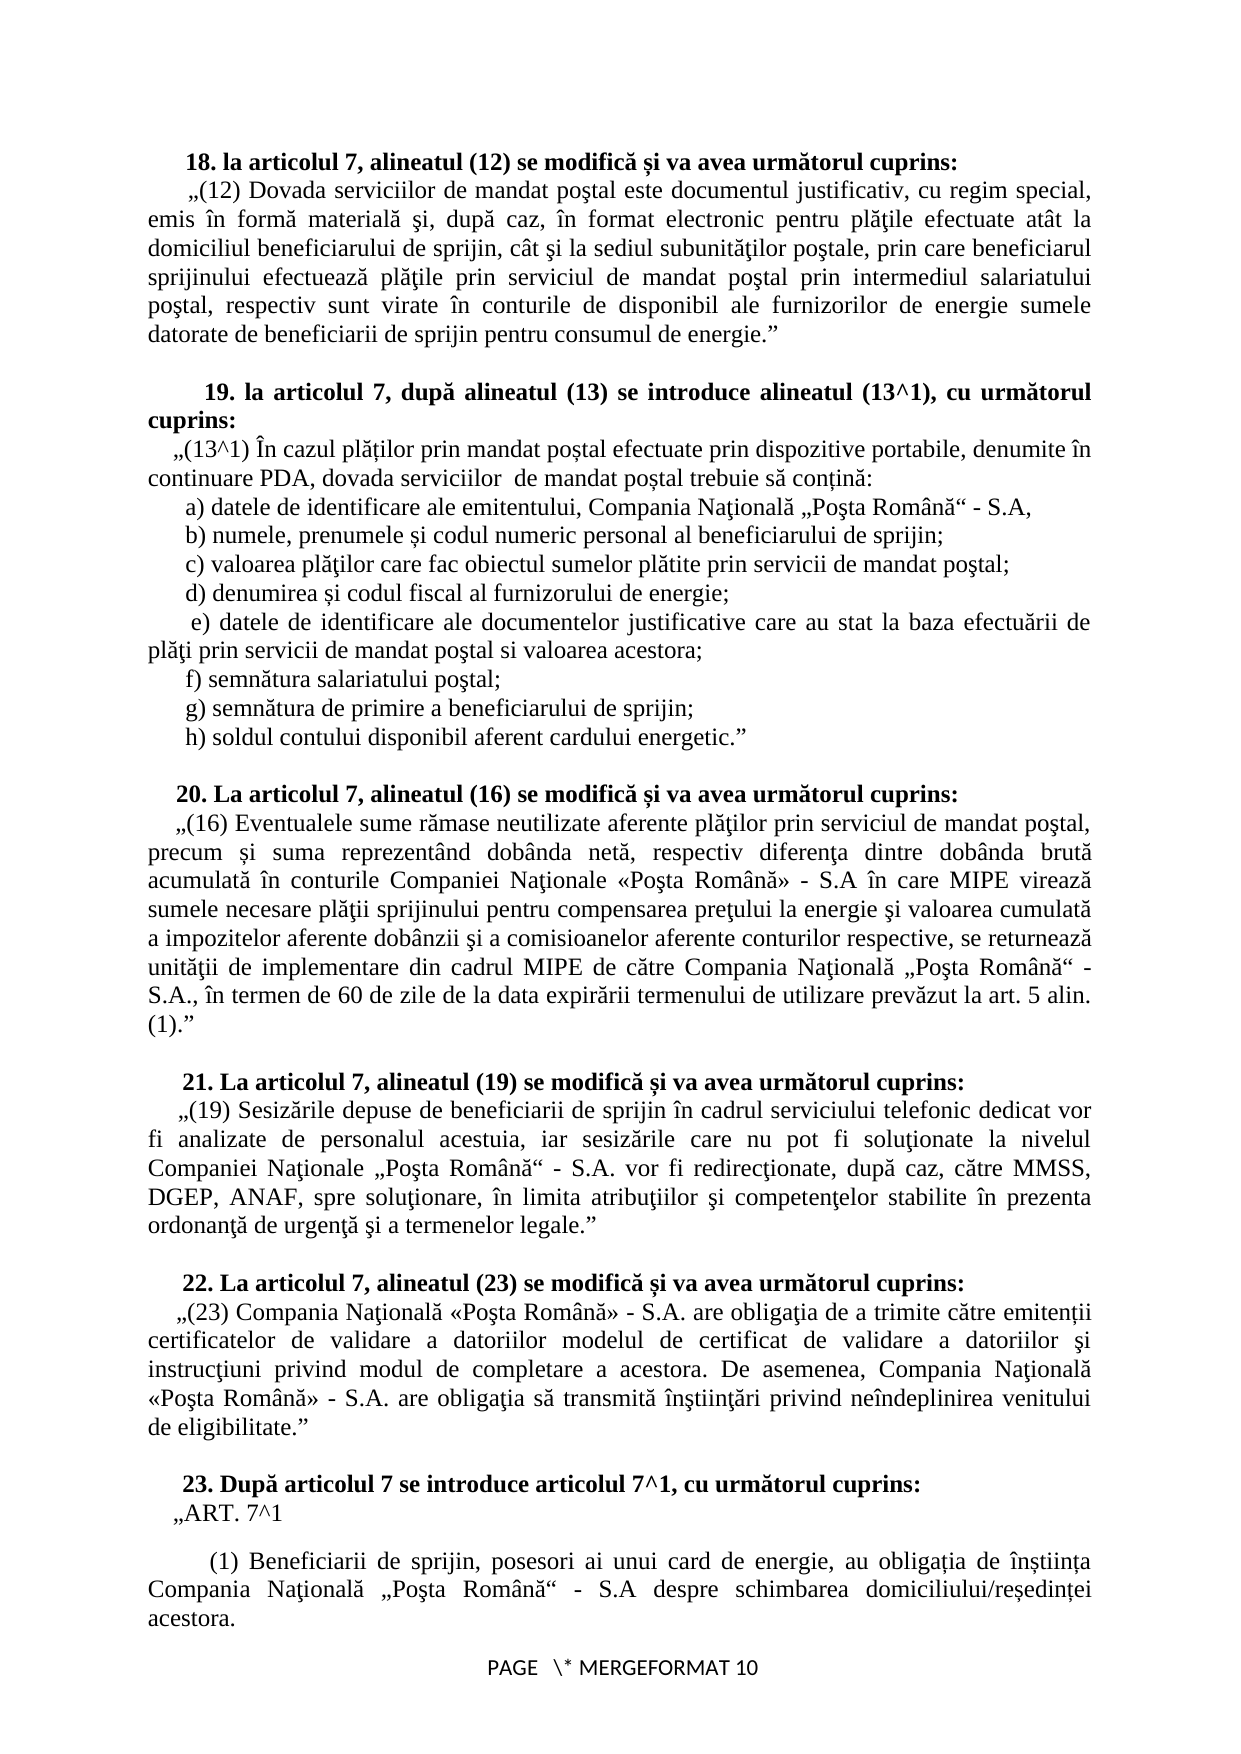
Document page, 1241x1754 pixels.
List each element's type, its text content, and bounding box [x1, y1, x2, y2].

text 21. La articolul 7, alineatul (19) se modifică și va avea următorul cuprins: [176, 1067, 1093, 1096]
text „(13^1) În cazul plăților prin mandat poștal efectuate prin dispozitive portabile, denumite în continuare PDA, dovada serviciilor de mandat poștal trebuie să conțină: [148, 434, 1093, 492]
text h) soldul contului disponibil aferent cardului energetic.” [148, 722, 1093, 751]
text „(16) Eventualele sume rămase neutilizate aferente plăţilor prin serviciul de mandat poştal, precum și suma reprezentând dobânda netă, respectiv diferenţa dintre dobânda brută acumulată în conturile Companiei Naţionale «Poşta Română» - S.A în care MIPE virează sumele necesare plăţii sprijinului pentru compensarea preţului la energie şi valoarea cumulată a impozitelor aferente dobânzii şi a comisioanelor aferente conturilor respective, se returnează unităţii de implementare din cadrul MIPE de către Compania Naţională „Poşta Română“ - S.A., în termen de 60 de zile de la data expirării termenului de utilizare prevăzut la art. 5 alin. (1).” [148, 808, 1093, 1038]
text a) datele de identificare ale emitentului, Compania Naţională „Poşta Română“ - S.A, [148, 492, 1093, 521]
text „ART. 7^1 [148, 1498, 1093, 1527]
text d) denumirea și codul fiscal al furnizorului de energie; [148, 578, 1093, 607]
text c) valoarea plăţilor care fac obiectul sumelor plătite prin servicii de mandat poştal; [148, 549, 1093, 578]
text „(19) Sesizările depuse de beneficiarii de sprijin în cadrul serviciului telefonic dedicat vor fi analizate de personalul acestuia, iar sesizările care nu pot fi soluţionate la nivelul Companiei Naţionale „Poşta Română“ - S.A. vor fi redirecţionate, după caz, către MMSS, DGEP, ANAF, spre soluţionare, în limita atribuţiilor şi competenţelor stabilite în prezenta ordonanţă de urgenţă şi a termenelor legale.” [148, 1096, 1093, 1239]
text 18. la articolul 7, alineatul (12) se modifică și va avea următorul cuprins: [148, 147, 1093, 176]
text g) semnătura de primire a beneficiarului de sprijin; [148, 693, 1093, 722]
text (1) Beneficiarii de sprijin, posesori ai unui card de energie, au obligația de înștiința Compania Naţională „Poşta Română“ - S.A despre schimbarea domiciliului/reședinței acestora. [148, 1546, 1093, 1632]
text e) datele de identificare ale documentelor justificative care au stat la baza efectuării de plăţi prin servicii de mandat poştal si valoarea acestora; [148, 607, 1093, 664]
text 20. La articolul 7, alineatul (16) se modifică și va avea următorul cuprins: [176, 779, 1093, 808]
text 22. La articolul 7, alineatul (23) se modifică și va avea următorul cuprins: [176, 1268, 1093, 1297]
text f) semnătura salariatului poştal; [148, 664, 1093, 693]
text 23. După articolul 7 se introduce articolul 7^1, cu următorul cuprins: [176, 1469, 1093, 1498]
text „(23) Compania Naţională «Poşta Română» - S.A. are obligaţia de a trimite către emitenții certificatelor de validare a datoriilor modelul de certificat de validare a datoriilor şi instrucţiuni privind modul de completare a acestora. De asemenea, Compania Naţională «Poşta Română» - S.A. are obligaţia să transmită înştiinţări privind neîndeplinirea venitului de eligibilitate.” [148, 1297, 1093, 1441]
text „(12) Dovada serviciilor de mandat poştal este documentul justificativ, cu regim special, emis în formă materială şi, după caz, în format electronic pentru plăţile efectuate atât la domiciliul beneficiarului de sprijin, cât şi la sediul subunităţilor poştale, prin care beneficiarul sprijinului efectuează plăţile prin serviciul de mandat poştal prin intermediul salariatului poştal, respectiv sunt virate în conturile de disponibil ale furnizorilor de energie sumele datorate de beneficiarii de sprijin pentru consumul de energie.” [148, 176, 1093, 348]
text b) numele, prenumele și codul numeric personal al beneficiarului de sprijin; [148, 521, 1093, 549]
text 19. la articolul 7, după alineatul (13) se introduce alineatul (13^1), cu următorul cuprins: [148, 377, 1093, 434]
